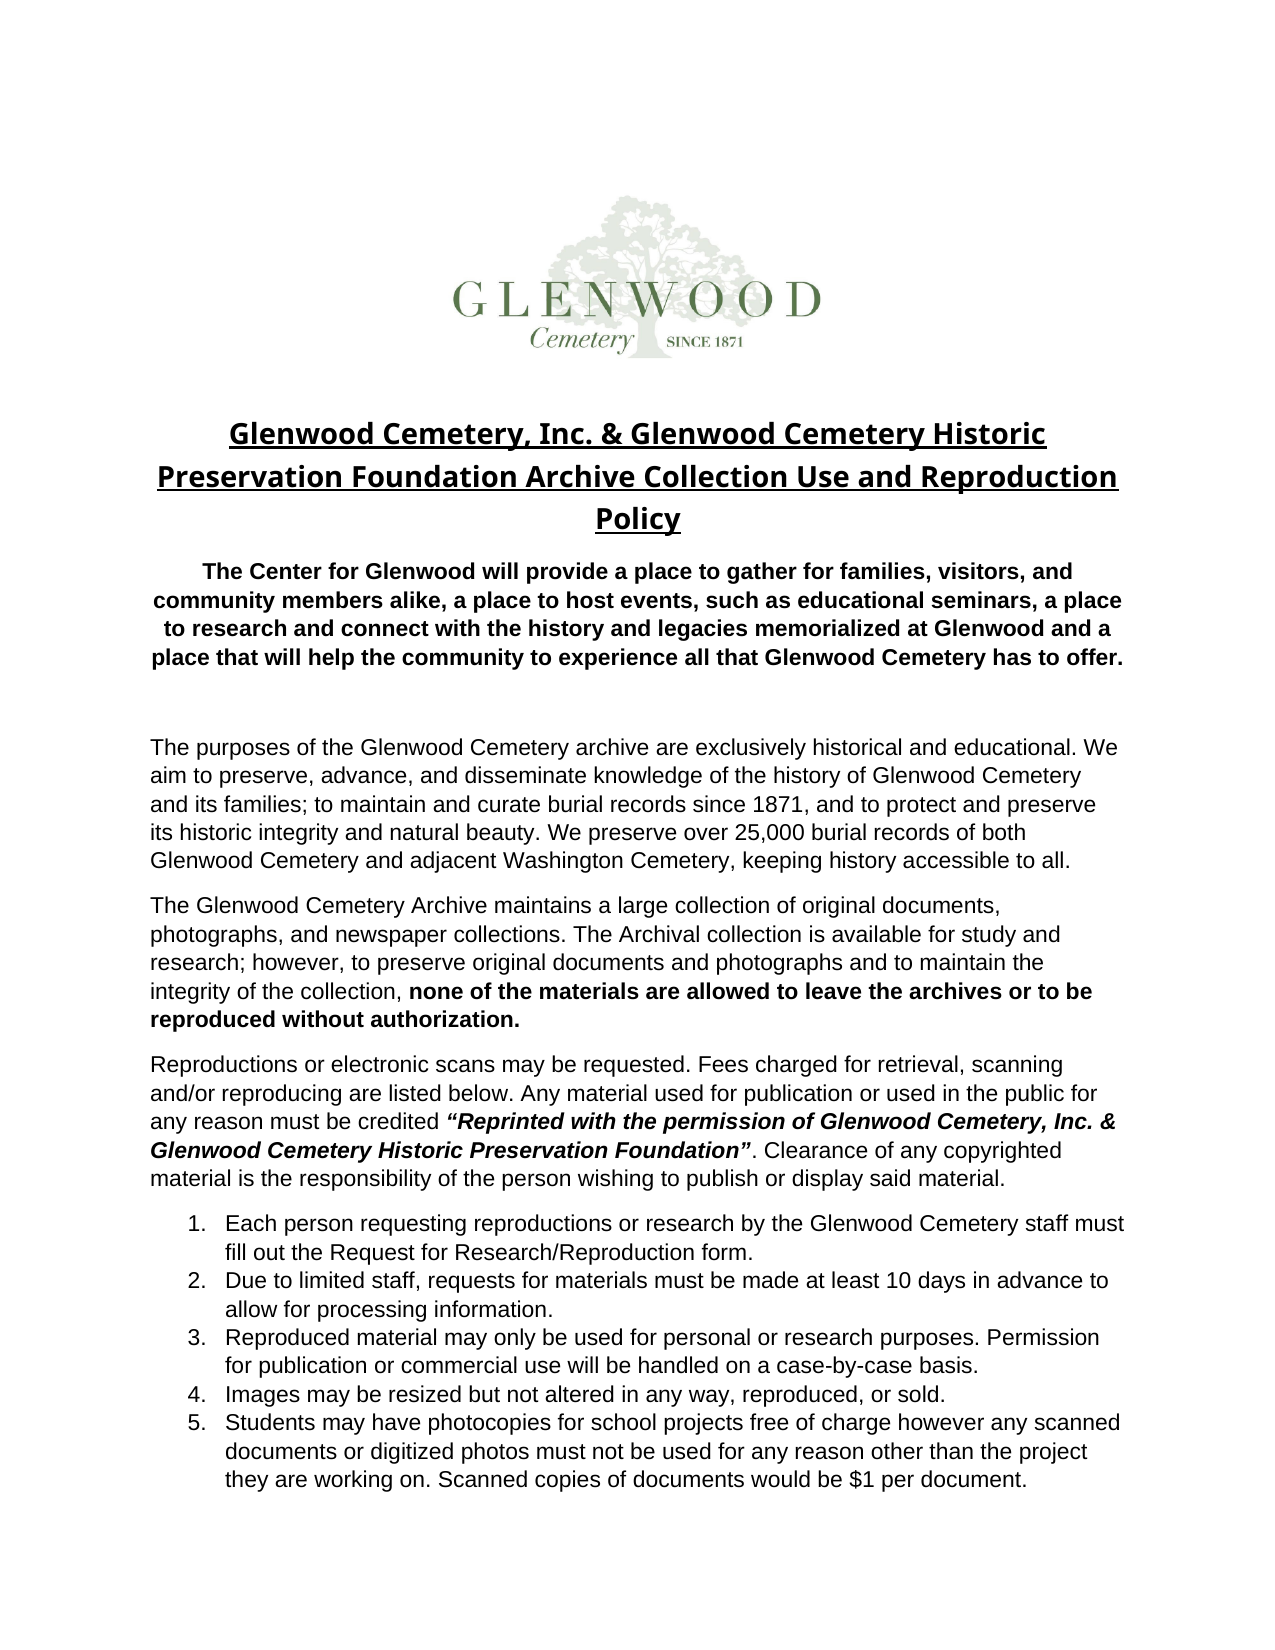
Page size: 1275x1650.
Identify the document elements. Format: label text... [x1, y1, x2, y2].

list Reproduced material may only be used for personal or research purposes. Permission for publication or commercial use will be handled on a case-by-case basis. [187, 1324, 1125, 1379]
list Due to limited staff, requests for materials must be made at least 10 days in advance to allow for processing information. [187, 1267, 1125, 1322]
list Images may be resized but not altered in any way, reproduced, or sold. [187, 1381, 1125, 1407]
text Glenwood Cemetery, Inc. & Glenwood Cemetery Historic Preservation Foundation Archive Collection Use and Reproduction Policy [150, 413, 1125, 538]
list Each person requesting reproductions or research by the Glenwood Cemetery staff must fill out the Request for Research/Reproduction form. [187, 1210, 1125, 1265]
text The Center for Glenwood will provide a place to gather for families, visitors, and community members alike, a place to host events, such as educational seminars, a place to research and connect with the history and legacies memorialized at Glenwood and a place that will help the community to experience all that Glenwood Cemetery has to offer. [150, 558, 1125, 670]
picture [410, 150, 863, 360]
text The Glenwood Cemetery Archive maintains a large collection of original documents, photographs, and newspaper collections. The Archival collection is available for study and research; however, to preserve original documents and photographs and to maintain the integrity of the collection, none of the materials are allowed to leave the archives or to be reproduced without authorization. [150, 892, 1125, 1033]
list Students may have photocopies for school projects free of charge however any scanned documents or digitized photos must not be used for any reason other than the project they are working on. Scanned copies of documents would be $1 per document. [187, 1409, 1125, 1492]
text The purposes of the Glenwood Cemetery archive are exclusively historical and educational. We aim to preserve, advance, and disseminate knowledge of the history of Glenwood Cemetery and its families; to maintain and curate burial records since 1871, and to protect and preserve its historic integrity and natural beauty. We preserve over 25,000 burial records of both Glenwood Cemetery and adjacent Washington Cemetery, keeping history accessible to all. [150, 734, 1125, 874]
text Reproductions or electronic scans may be requested. Fees charged for retrieval, scanning and/or reproducing are listed below. Any material used for publication or used in the public for any reason must be credited “Reprinted with the permission of Glenwood Cemetery, Inc. & Glenwood Cemetery Historic Preservation Foundation”. Clearance of any copyrighted material is the responsibility of the person wishing to publish or display said material. [150, 1051, 1125, 1191]
